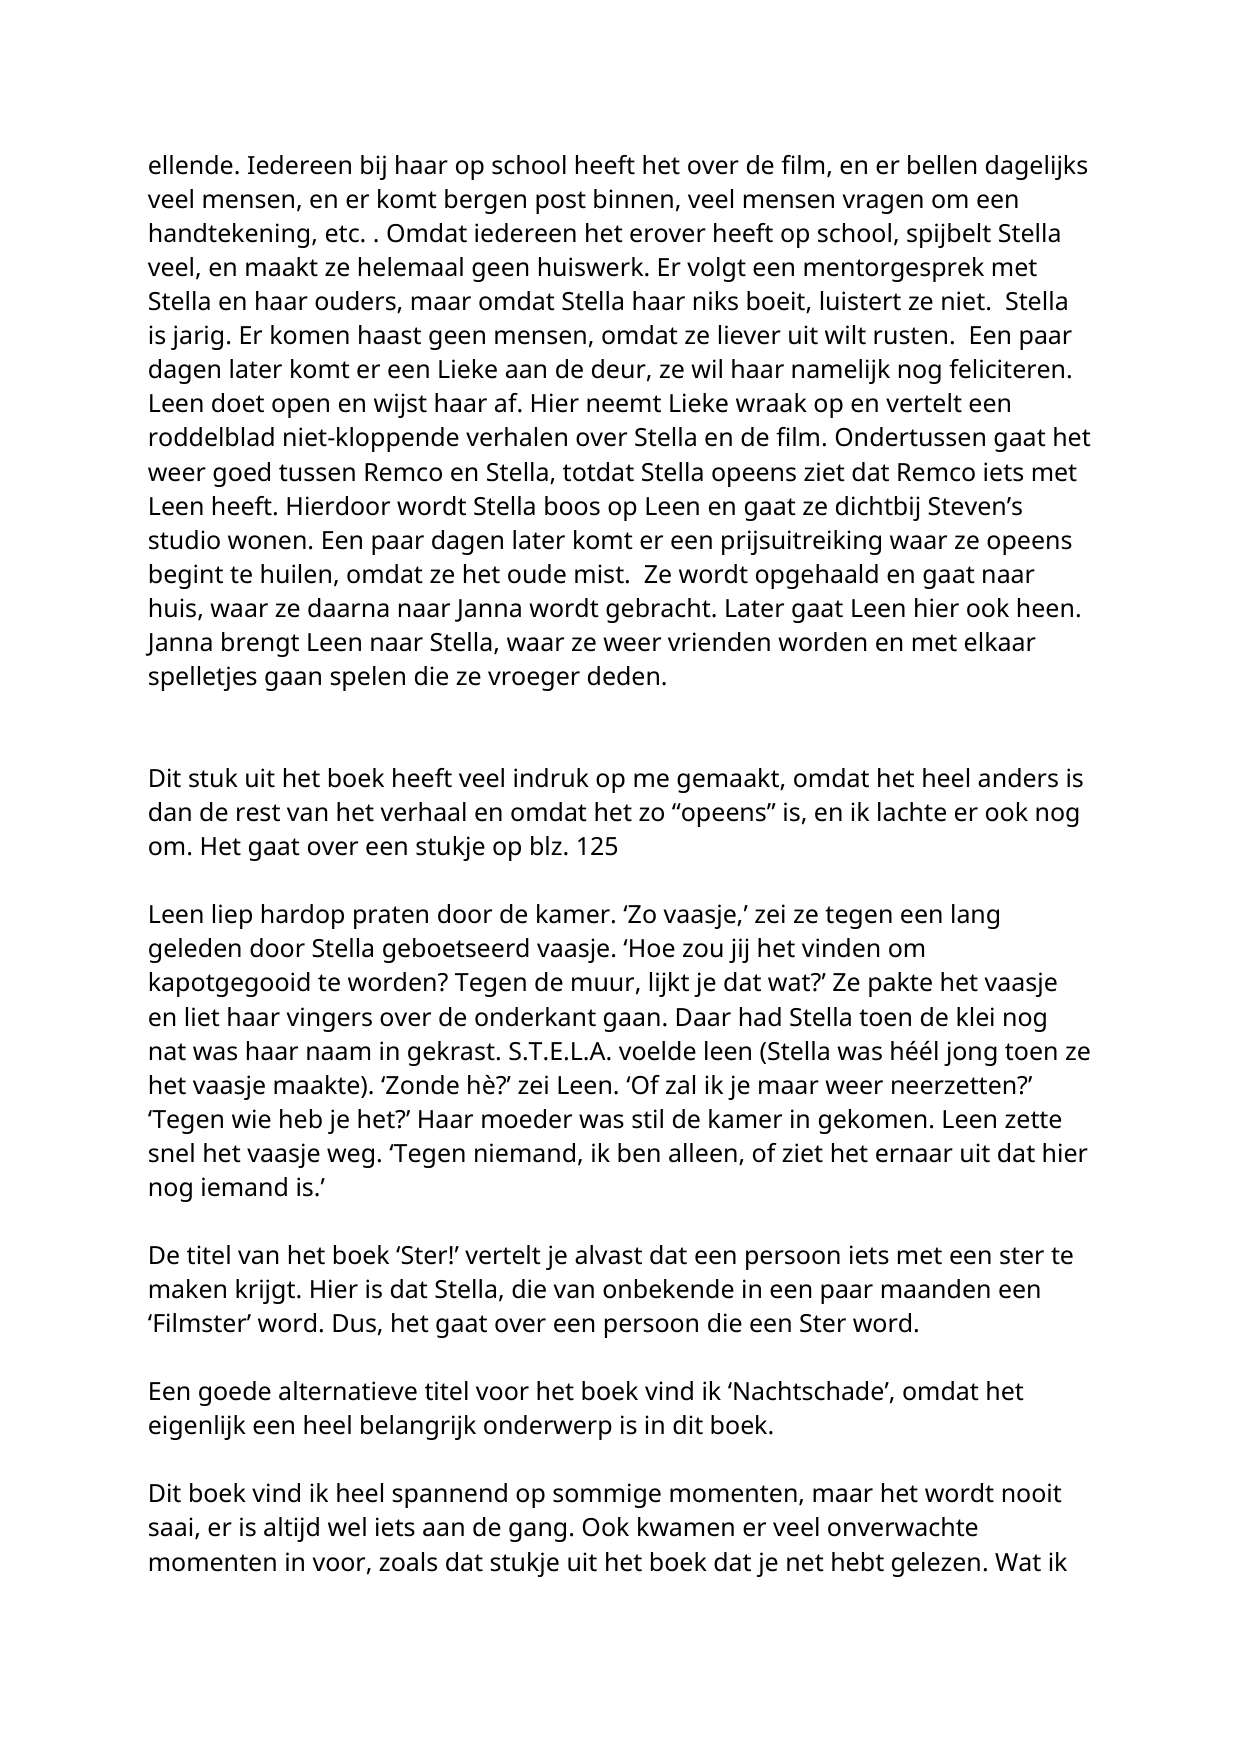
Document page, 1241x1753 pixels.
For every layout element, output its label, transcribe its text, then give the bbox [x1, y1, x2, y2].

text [148, 1476, 1093, 1578]
text Een goede alternatieve titel voor het boek vind ik ‘Nachtschade’, omdat het eigenlijk een heel belangrijk onderwerp is in dit boek. [148, 1374, 1093, 1442]
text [148, 148, 1093, 693]
text Leen liep hardop praten door de kamer. ‘Zo vaasje,’ zei ze tegen een lang geleden door Stella geboetseerd vaasje. ‘Hoe zou jij het vinden om kapotgegooid te worden? Tegen de muur, lijkt je dat wat?’ Ze pakte het vaasje en liet haar vingers over de onderkant gaan. Daar had Stella toen de klei nog nat was haar naam in gekrast. S.T.E.L.A. voelde leen (Stella was héél jong toen ze het vaasje maakte). ‘Zonde hè?’ zei Leen. ‘Of zal ik je maar weer neerzetten?’ ‘Tegen wie heb je het?’ Haar moeder was stil de kamer in gekomen. Leen zette snel het vaasje weg. ‘Tegen niemand, ik ben alleen, of ziet het ernaar uit dat hier nog iemand is.’ [148, 897, 1093, 1203]
text De titel van het boek ‘Ster!’ vertelt je alvast dat een persoon iets met een ster te maken krijgt. Hier is dat Stella, die van onbekende in een paar maanden een ‘Filmster’ word. Dus, het gaat over een persoon die een Ster word. [148, 1238, 1093, 1340]
text Dit stuk uit het boek heeft veel indruk op me gemaakt, omdat het heel anders is dan de rest van het verhaal en omdat het zo “opeens” is, en ik lachte er ook nog om. Het gaat over een stukje op blz. 125 [148, 761, 1093, 863]
